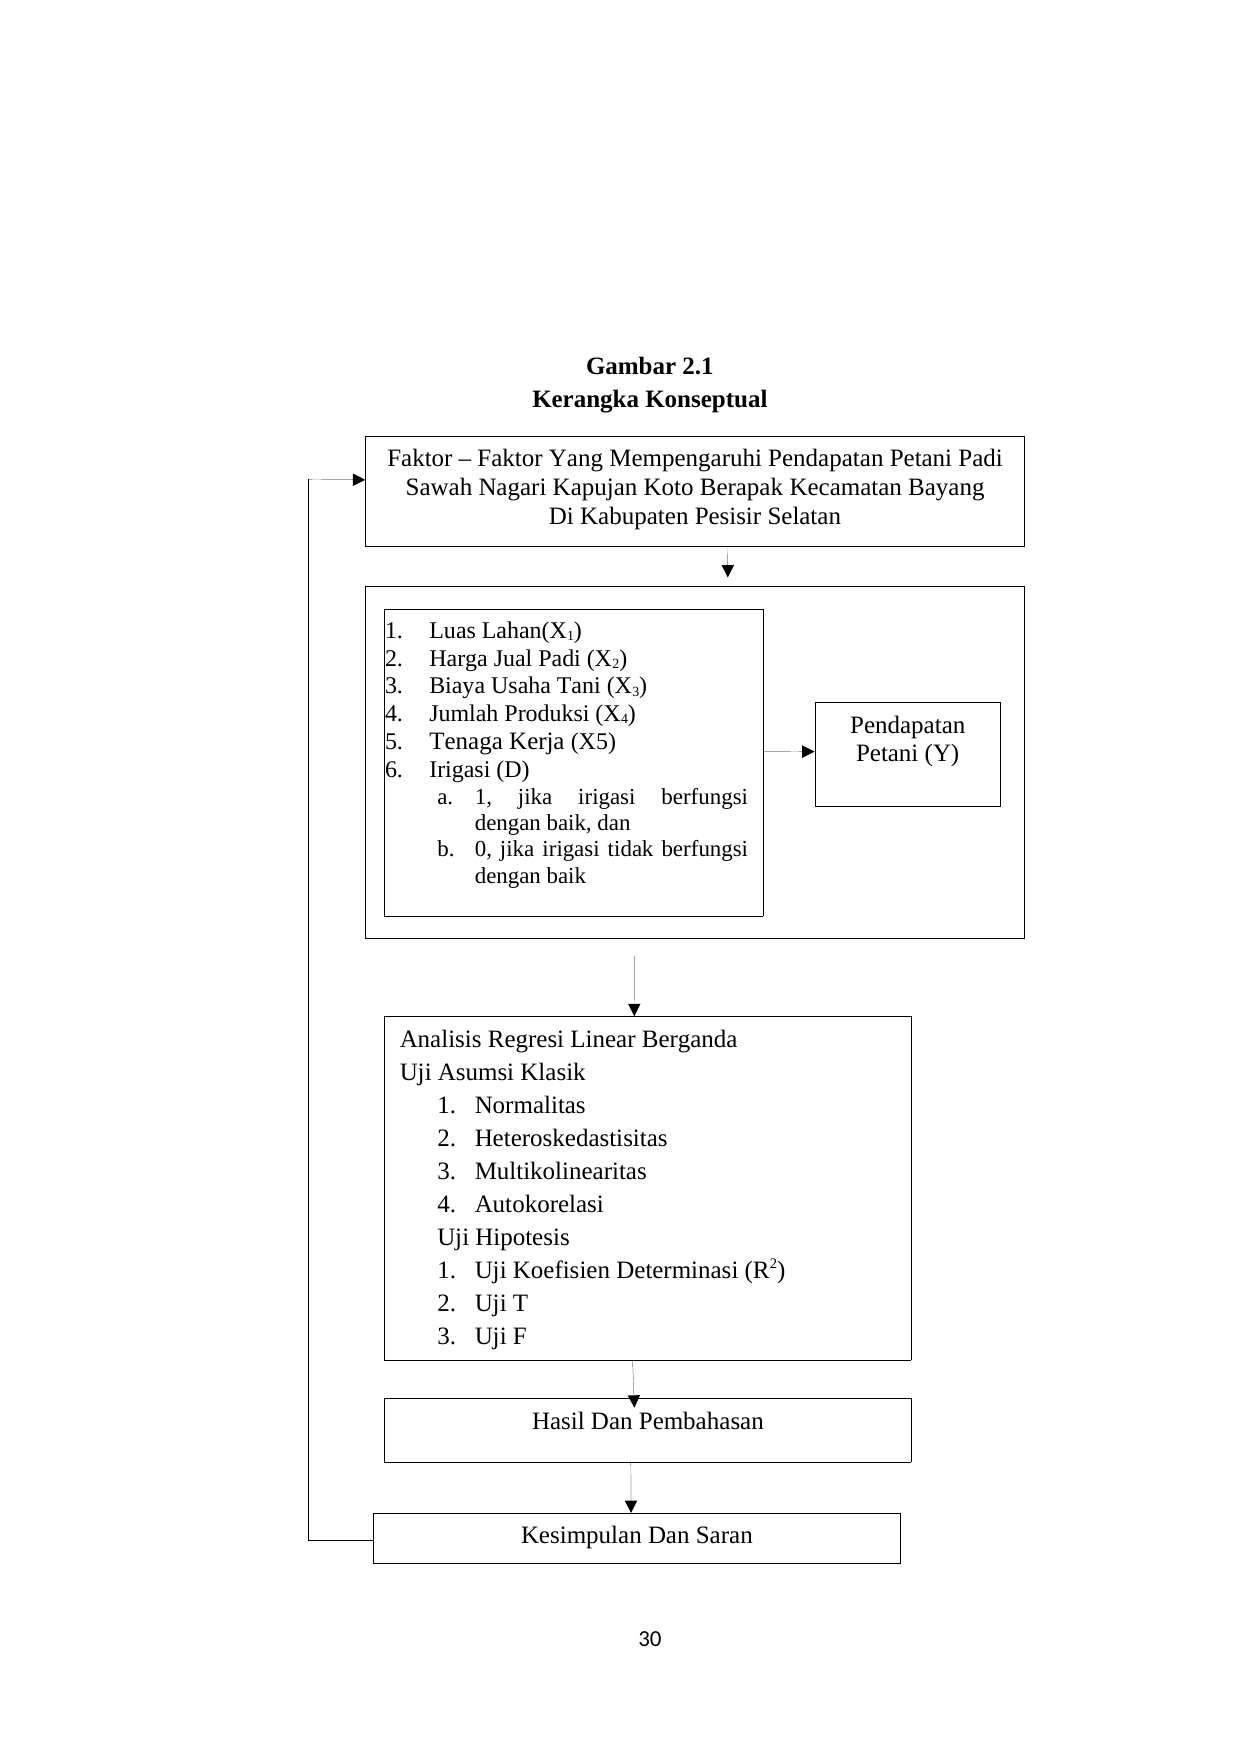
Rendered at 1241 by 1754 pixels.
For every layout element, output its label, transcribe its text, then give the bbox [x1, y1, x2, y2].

list Gambar 2.1 [236, 351, 1063, 380]
list Kerangka Konseptual [236, 384, 1063, 413]
